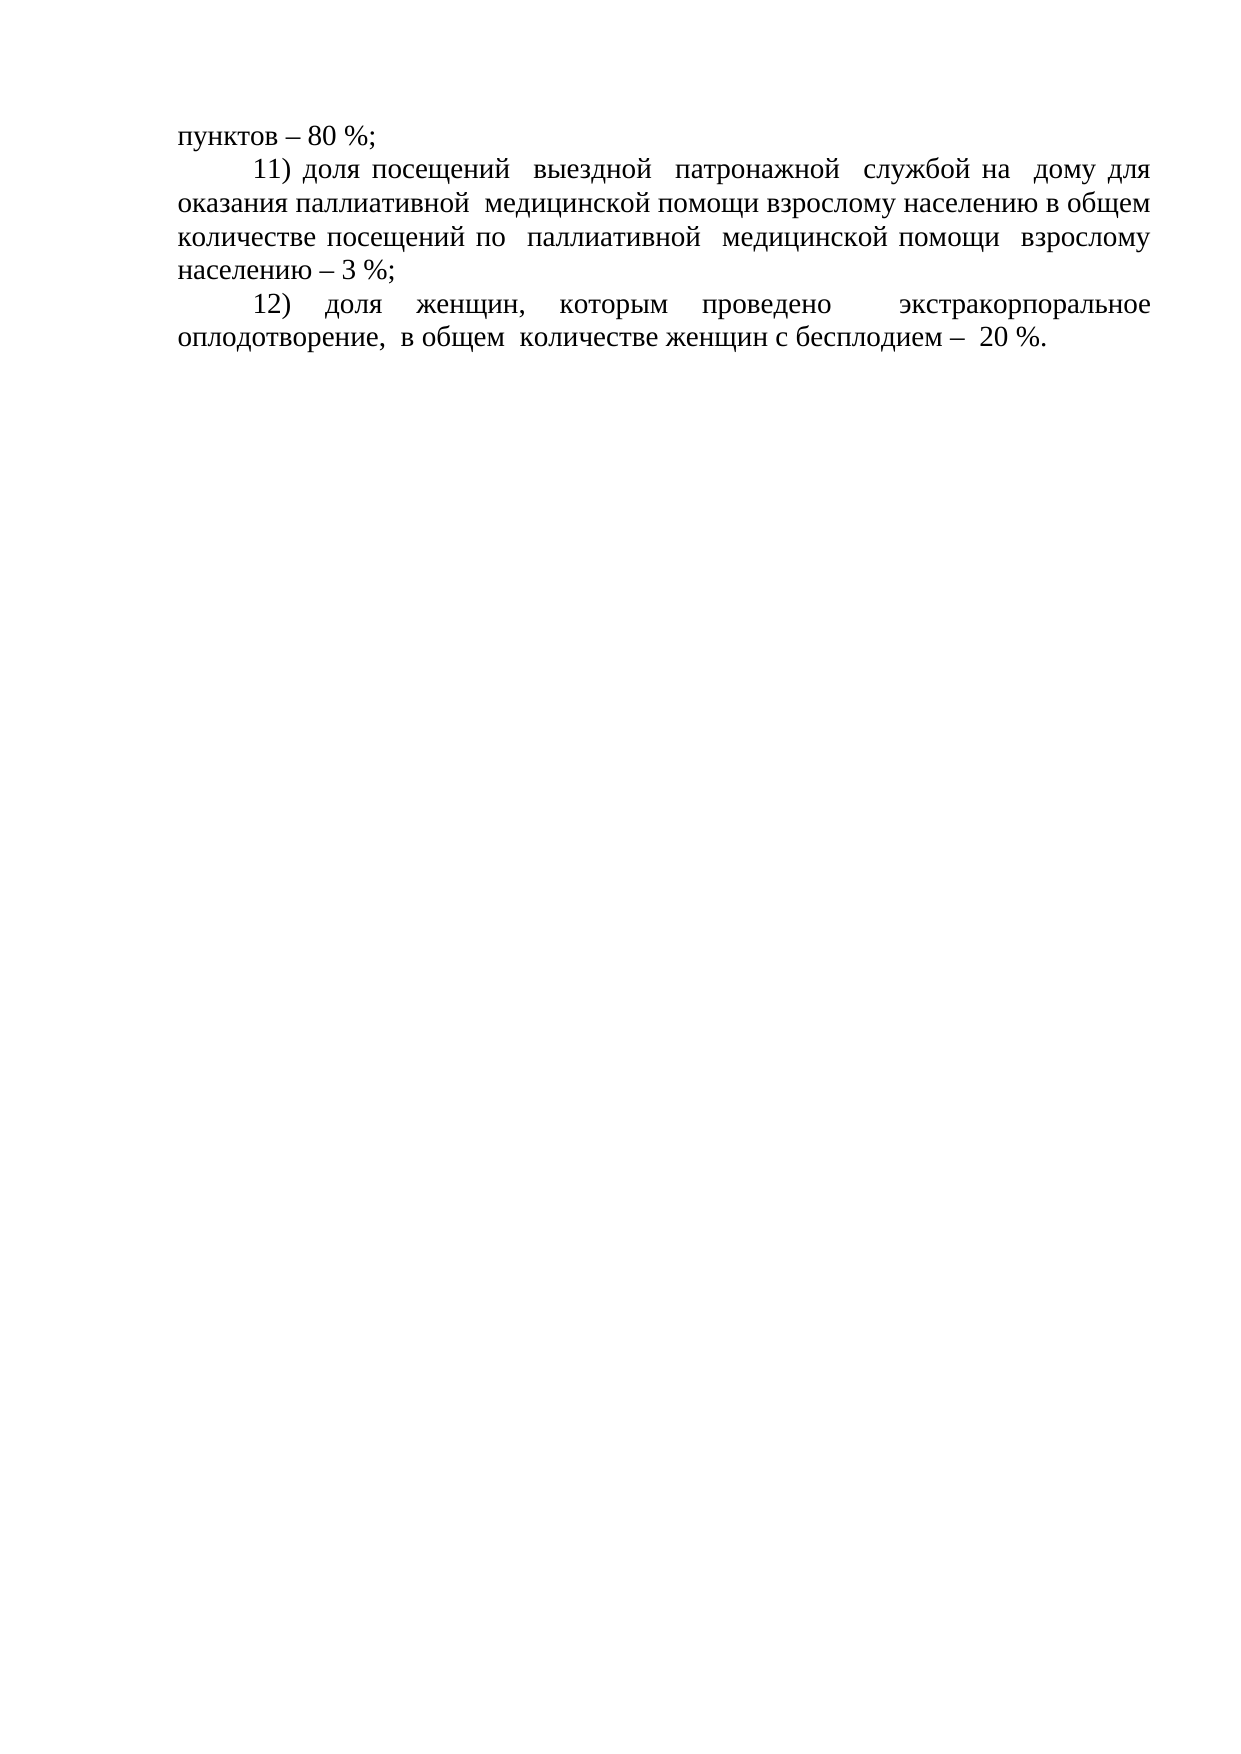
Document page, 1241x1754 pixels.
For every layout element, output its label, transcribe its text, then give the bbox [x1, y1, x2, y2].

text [177, 118, 1152, 152]
text 12) доля женщин, которым проведено экстракорпоральное оплодотворение, в общем количестве женщин с бесплодием – 20 %. [177, 286, 1152, 353]
text 11) доля посещений выездной патронажной службой на дому для оказания паллиативной медицинской помощи взрослому населению в общем количестве посещений по паллиативной медицинской помощи взрослому населению – 3 %; [177, 152, 1152, 286]
